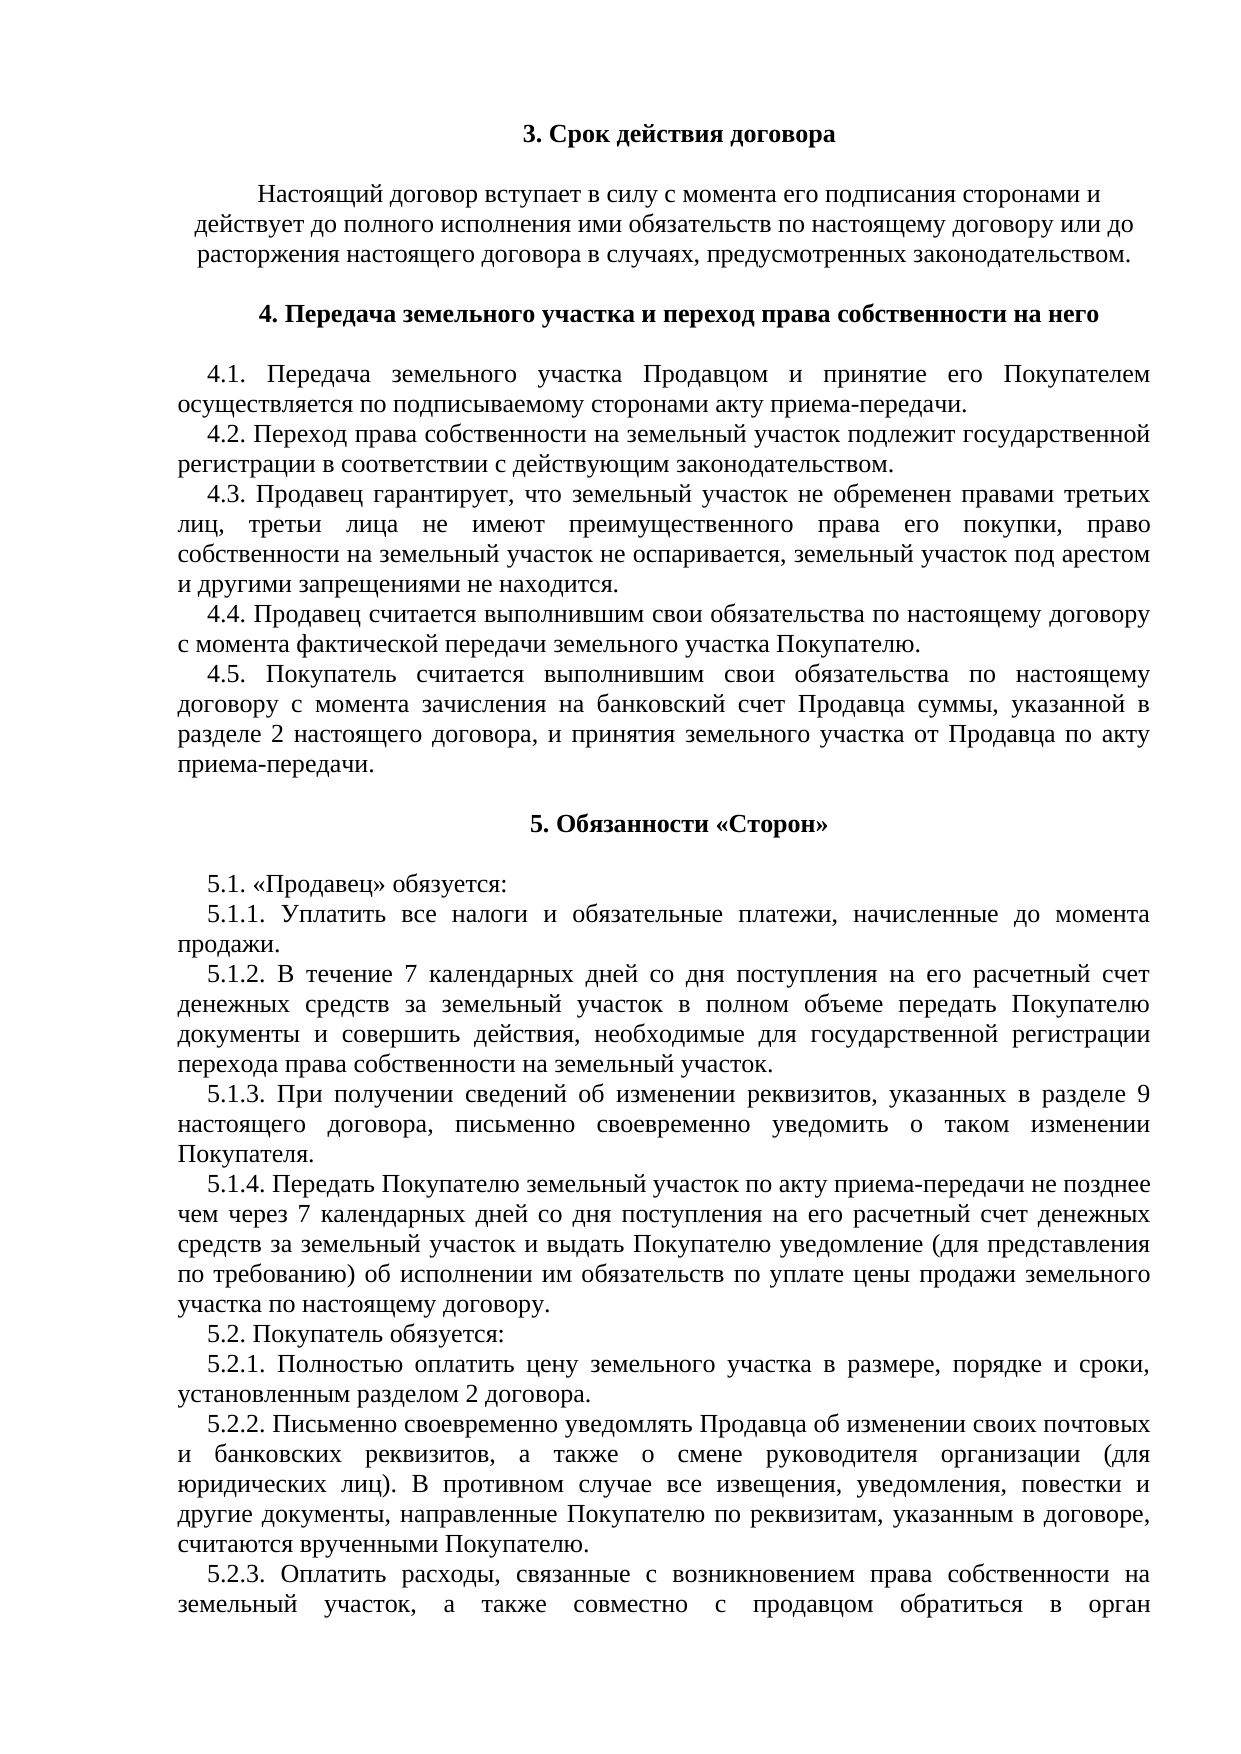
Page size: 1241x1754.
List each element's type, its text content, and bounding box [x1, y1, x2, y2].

text 5.2. Покупатель обязуется: [177, 1318, 1152, 1348]
text 5.2.1. Полностью оплатить цену земельного участка в размере, порядке и сроки, установленным разделом 2 договора. [177, 1348, 1152, 1408]
text 5.1. «Продавец» обязуется: [177, 868, 1152, 898]
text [177, 1558, 1152, 1618]
text 4.2. Переход права собственности на земельный участок подлежит государственной регистрации в соответствии с действующим законодательством. [177, 418, 1152, 478]
text Настоящий договор вступает в силу с момента его подписания сторонами и действует до полного исполнения ими обязательств по настоящему договору или до расторжения настоящего договора в случаях, предусмотренных законодательством. [177, 178, 1152, 268]
text 4.3. Продавец гарантирует, что земельный участок не обременен правами третьих лиц, третьи лица не имеют преимущественного права его покупки, право собственности на земельный участок не оспаривается, земельный участок под арестом и другими запрещениями не находится. [177, 478, 1152, 598]
text 5.1.3. При получении сведений об изменении реквизитов, указанных в разделе 9 настоящего договора, письменно своевременно уведомить о таком изменении Покупателя. [177, 1078, 1152, 1168]
text 3. Срок действия договора [177, 118, 1152, 148]
text 5.1.1. Уплатить все налоги и обязательные платежи, начисленные до момента продажи. [177, 898, 1152, 958]
text 4.1. Передача земельного участка Продавцом и принятие его Покупателем осуществляется по подписываемому сторонами акту приема-передачи. [177, 358, 1152, 418]
text 5.2.2. Письменно своевременно уведомлять Продавца об изменении своих почтовых и банковских реквизитов, а также о смене руководителя организации (для юридических лиц). В противном случае все извещения, уведомления, повестки и другие документы, направленные Покупателю по реквизитам, указанным в договоре, считаются врученными Покупателю. [177, 1408, 1152, 1558]
text 4.5. Покупатель считается выполнившим свои обязательства по настоящему договору с момента зачисления на банковский счет Продавца суммы, указанной в разделе 2 настоящего договора, и принятия земельного участка от Продавца по акту приема-передачи. [177, 658, 1152, 778]
text 5.1.4. Передать Покупателю земельный участок по акту приема-передачи не позднее чем через 7 календарных дней со дня поступления на его расчетный счет денежных средств за земельный участок и выдать Покупателю уведомление (для представления по требованию) об исполнении им обязательств по уплате цены продажи земельного участка по настоящему договору. [177, 1168, 1152, 1318]
text 4.4. Продавец считается выполнившим свои обязательства по настоящему договору с момента фактической передачи земельного участка Покупателю. [177, 598, 1152, 658]
text 4. Передача земельного участка и переход права собственности на него [177, 298, 1152, 328]
text 5. Обязанности «Сторон» [177, 808, 1152, 838]
text 5.1.2. В течение 7 календарных дней со дня поступления на его расчетный счет денежных средств за земельный участок в полном объеме передать Покупателю документы и совершить действия, необходимые для государственной регистрации перехода права собственности на земельный участок. [177, 958, 1152, 1078]
